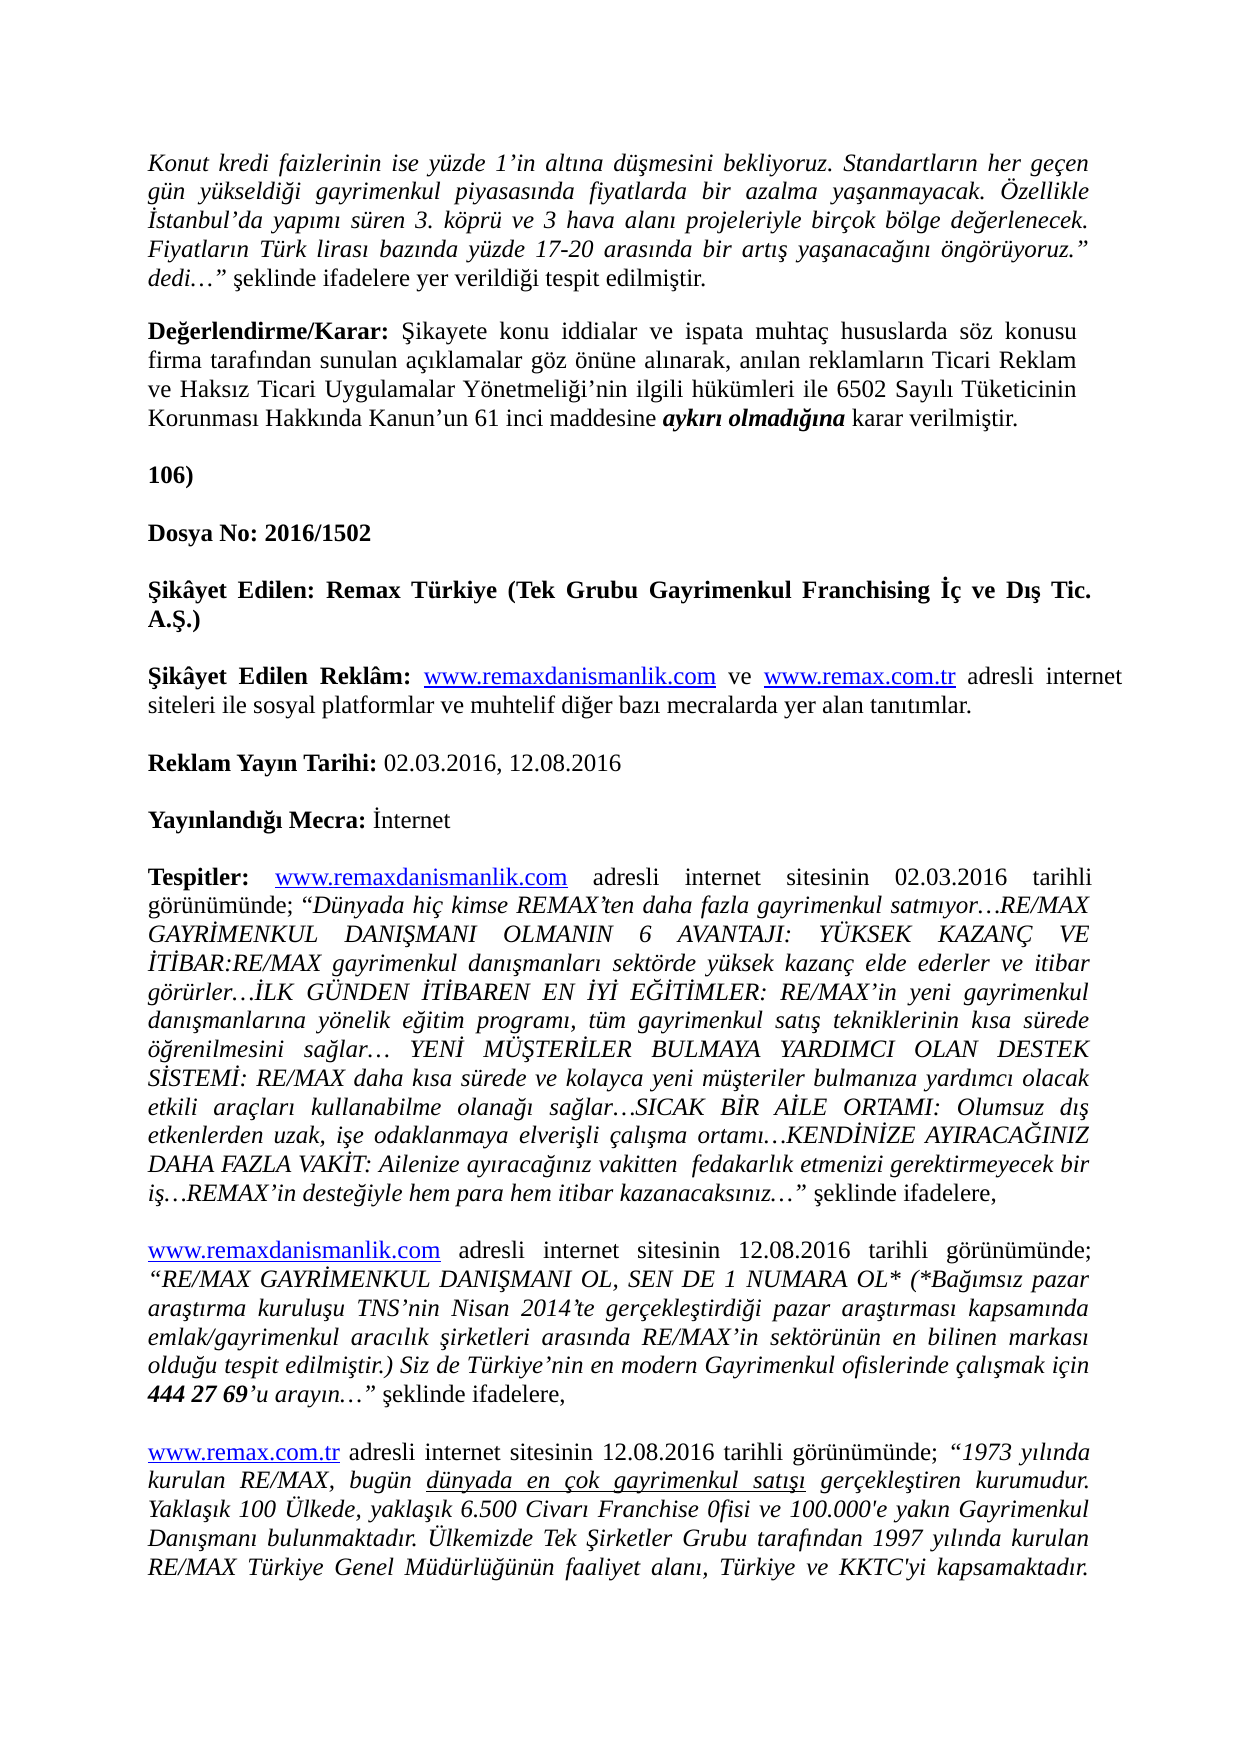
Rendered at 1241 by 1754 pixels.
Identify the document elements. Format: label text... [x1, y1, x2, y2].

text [148, 1437, 1093, 1581]
text Şikâyet Edilen Reklâm: www.remaxdanismanlik.com ve www.remax.com.tr adresli internet siteleri ile sosyal platformlar ve muhtelif diğer bazı mecralarda yer alan tanıtımlar. [148, 661, 1122, 719]
text www.remaxdanismanlik.com adresli internet sitesinin 12.08.2016 tarihli görünümünde; “RE/MAX GAYRİMENKUL DANIŞMANI OL, SEN DE 1 NUMARA OL* (*Bağımsız pazar araştırma kuruluşu TNS’nin Nisan 2014’te gerçekleştirdiği pazar araştırması kapsamında emlak/gayrimenkul aracılık şirketleri arasında RE/MAX’in sektörünün en bilinen markası olduğu tespit edilmiştir.) Siz de Türkiye’nin en modern Gayrimenkul ofislerinde çalışmak için 444 27 69’u arayın…” şeklinde ifadelere, [148, 1236, 1093, 1408]
text Tespitler: www.remaxdanismanlik.com adresli internet sitesinin 02.03.2016 tarihli görünümünde; “Dünyada hiç kimse REMAX’ten daha fazla gayrimenkul satmıyor…RE/MAX GAYRİMENKUL DANIŞMANI OLMANIN 6 AVANTAJI: YÜKSEK KAZANÇ VE İTİBAR:RE/MAX gayrimenkul danışmanları sektörde yüksek kazanç elde ederler ve itibar görürler…İLK GÜNDEN İTİBAREN EN İYİ EĞİTİMLER: RE/MAX’in yeni gayrimenkul danışmanlarına yönelik eğitim programı, tüm gayrimenkul satış tekniklerinin kısa sürede öğrenilmesini sağlar… YENİ MÜŞTERİLER BULMAYA YARDIMCI OLAN DESTEK SİSTEMİ: RE/MAX daha kısa sürede ve kolayca yeni müşteriler bulmanıza yardımcı olacak etkili araçları kullanabilme olanağı sağlar…SICAK BİR AİLE ORTAMI: Olumsuz dış etkenlerden uzak, işe odaklanmaya elverişli çalışma ortamı…KENDİNİZE AYIRACAĞINIZ DAHA FAZLA VAKİT: Ailenize ayıracağınız vakitten fedakarlık etmenizi gerektirmeyecek bir iş…REMAX’in desteğiyle hem para hem itibar kazanacaksınız…” şeklinde ifadelere, [148, 862, 1093, 1207]
text Reklam Yayın Tarihi: 02.03.2016, 12.08.2016 [148, 748, 1078, 776]
text Değerlendirme/Karar: Şikayete konu iddialar ve ispata muhtaç hususlarda söz konusu firma tarafından sunulan açıklamalar göz önüne alınarak, anılan reklamların Ticari Reklam ve Haksız Ticari Uygulamalar Yönetmeliği’nin ilgili hükümleri ile 6502 Sayılı Tüketicinin Korunması Hakkında Kanun’un 61 inci maddesine aykırı olmadığına karar verilmiştir. [148, 316, 1078, 431]
text 106) [148, 460, 1107, 489]
text Yayınlandığı Mecra: İnternet [148, 805, 1078, 834]
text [148, 148, 1093, 291]
text Dosya No: 2016/1502 [148, 518, 1107, 546]
text Şikâyet Edilen: Remax Türkiye (Tek Grubu Gayrimenkul Franchising İç ve Dış Tic. A.Ş.) [148, 575, 1093, 633]
